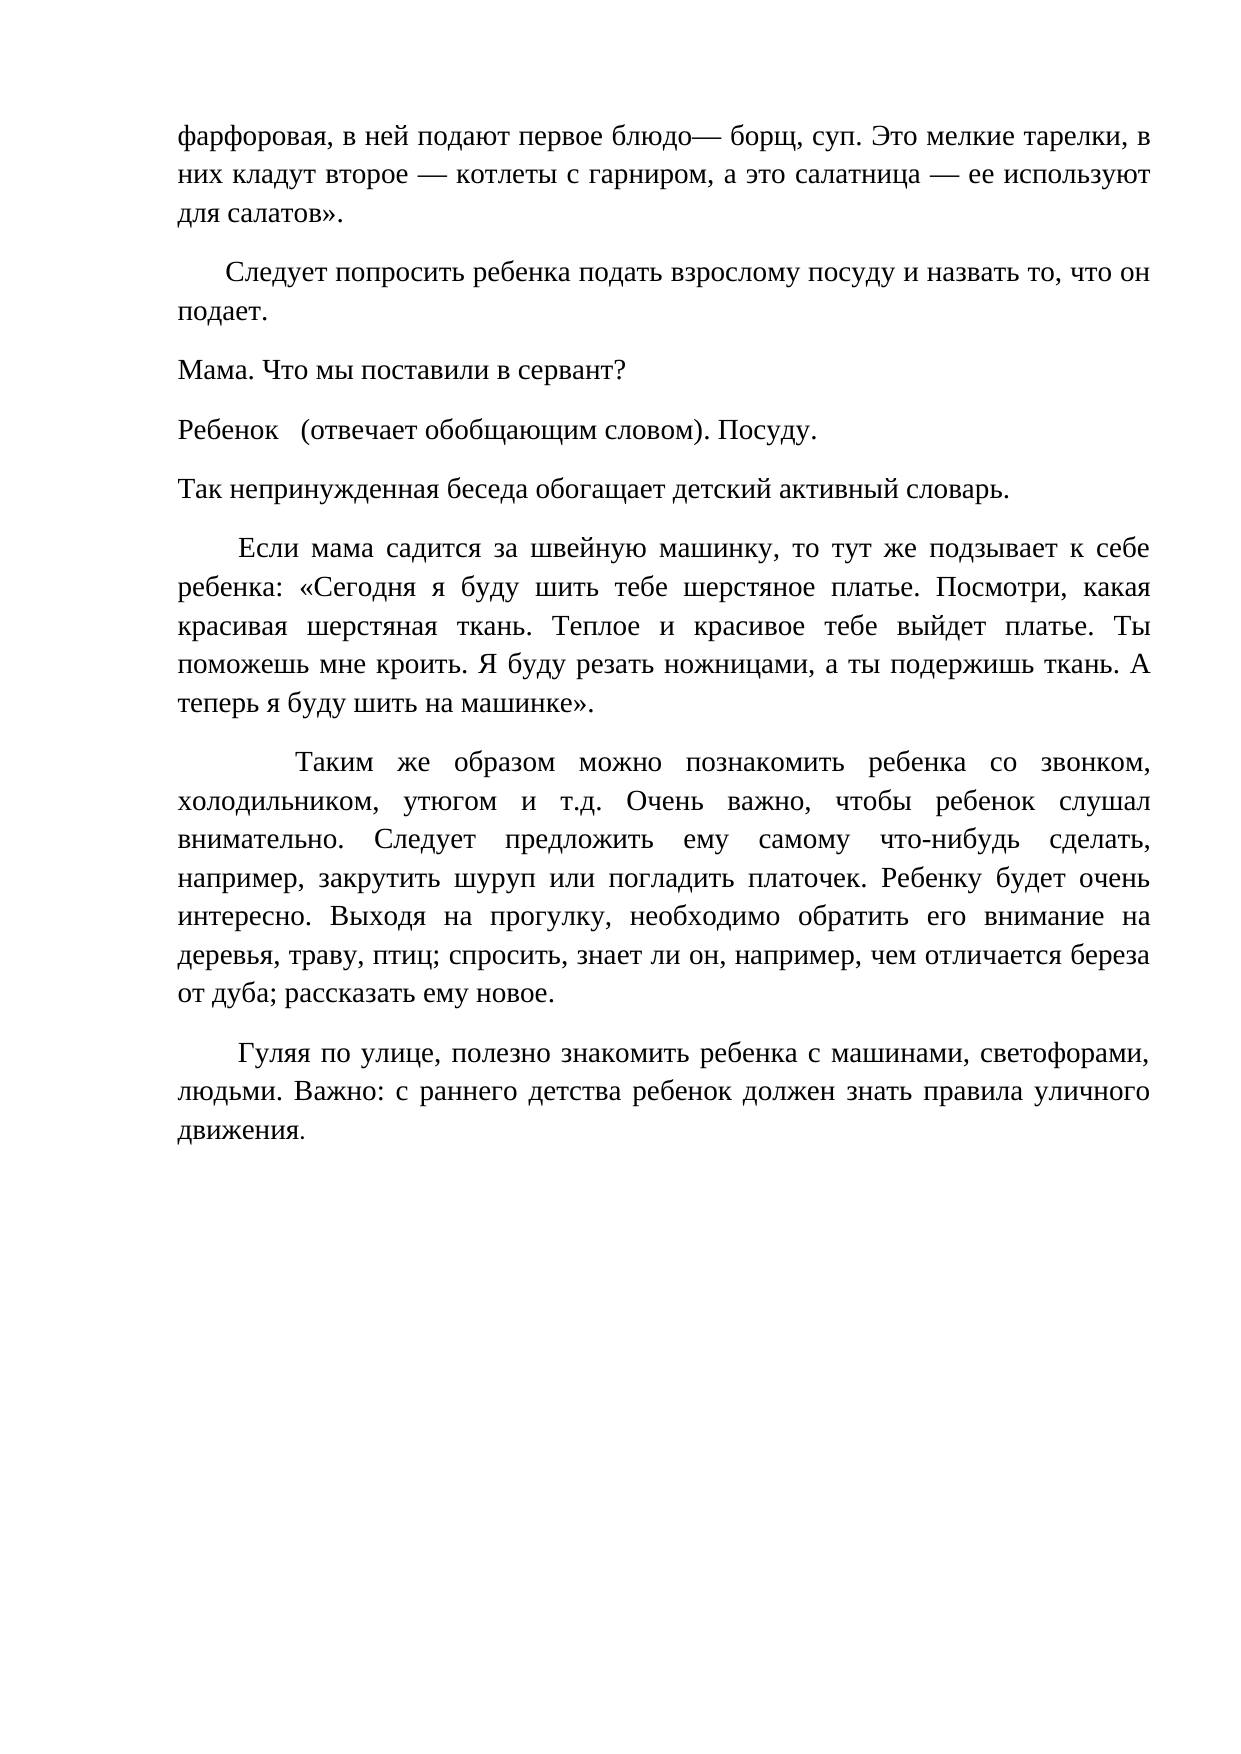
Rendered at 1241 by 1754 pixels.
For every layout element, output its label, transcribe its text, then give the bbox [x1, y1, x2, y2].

text Мама. Что мы поставили в сервант? [177, 352, 1152, 386]
text Таким же образом можно познакомить ребенка со звонком, холодильником, утюгом и т.д. Очень важно, чтобы ребенок слушал внимательно. Следует предложить ему самому что-нибудь сделать, например, закрутить шуруп или погладить платочек. Ребенку будет очень интересно. Выходя на прогулку, необходимо обратить его внимание на деревья, траву, птиц; спросить, знает ли он, например, чем отличается береза от дуба; рассказать ему новое. [177, 744, 1152, 1009]
text Гуляя по улице, полезно знакомить ребенка с машинами, светофорами, людьми. Важно: с раннего детства ребенок должен знать правила уличного движения. [177, 1035, 1152, 1145]
text Ребенок (отвечает обобщающим словом). Посуду. [177, 412, 1152, 445]
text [177, 118, 1152, 229]
text Следует попросить ребенка подать взрослому посуду и назвать то, что он подает. [177, 254, 1152, 327]
text Если мама садится за швейную машинку, то тут же подзывает к себе ребенка: «Сегодня я буду шить тебе шерстяное платье. Посмотри, какая красивая шерстяная ткань. Теплое и красивое тебе выйдет платье. Ты поможешь мне кроить. Я буду резать ножницами, а ты подержишь ткань. А теперь я буду шить на машинке». [177, 531, 1152, 718]
text Так непринужденная беседа обогащает детский активный словарь. [177, 471, 1152, 505]
